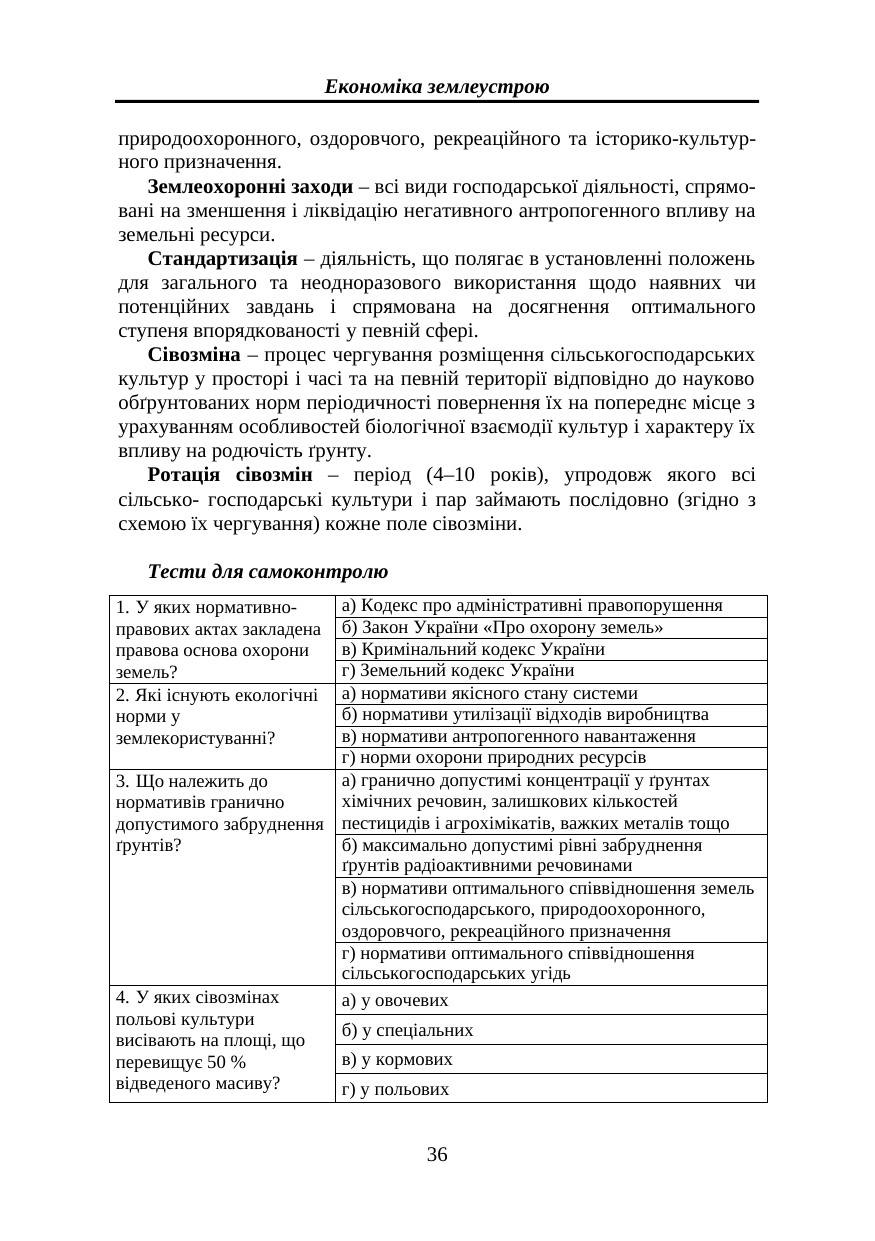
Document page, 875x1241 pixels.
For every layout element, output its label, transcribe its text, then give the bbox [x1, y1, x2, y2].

text Ротація сівозмін – період (4–10 років), упродовж якого всі сільсько- господарські культури і пар займають послідовно (згідно з схемою їх чергування) кожне поле сівозміни. [118, 462, 756, 534]
table_cell г) Земельний кодекс України [336, 661, 767, 682]
table_cell в) нормативи антропогенного навантаження [336, 727, 767, 747]
table_cell в) у кормових [336, 1045, 767, 1073]
table_header а) Кодекс про адміністративні правопорушення [336, 596, 767, 617]
table_cell а) нормативи якісного стану системи [336, 684, 767, 704]
table_cell г) норми охорони природних ресурсів [336, 748, 767, 769]
text Землеохоронні заходи – всі види господарської діяльності, спрямо- вані на зменшення і ліквідацію негативного антропогенного впливу на земельні ресурси. [118, 174, 756, 246]
table_cell г) нормативи оптимального співвідношення сільськогосподарських угідь [336, 943, 767, 985]
table_cell б) максимально допустимі рівні забруднення ґрунтів радіоактивними речовинами [336, 835, 767, 877]
subtitle Тести для самоконтролю [147, 559, 784, 583]
table_cell б) у спеціальних [336, 1015, 767, 1043]
text Стандартизація – діяльність, що полягає в установленні положень для загального та неодноразового використання щодо наявних чи потенційних завдань і спрямована на досягнення оптимального ступеня впорядкованості у певній сфері. [118, 246, 756, 342]
table_header 1. У яких нормативно- правових актах закладена правова основа охорони земель? [110, 596, 335, 682]
table_cell а) у овочевих [336, 986, 767, 1014]
table_cell а) гранично допустимі концентрації у ґрунтах хімічних речовин, залишкових кількостей пестицидів і агрохімікатів, важких металів тощо [336, 770, 767, 834]
text Сівозміна – процес чергування розміщення сільськогосподарських культур у просторі і часі та на певній території відповідно до науково обґрунтованих норм періодичності повернення їх на попереднє місце з урахуванням особливостей біологічної взаємодії культур і характеру їх впливу на родючість ґрунту. [118, 342, 756, 462]
table_cell б) нормативи утилізації відходів виробництва [336, 705, 767, 726]
table_cell в) нормативи оптимального співвідношення земель сільськогосподарського, природоохоронного, оздоровчого, рекреаційного призначення [336, 878, 767, 942]
table_cell 3. Що належить до нормативів гранично допустимого забруднення ґрунтів? [110, 770, 335, 985]
text природоохоронного, оздоровчого, рекреаційного та історико-культур- ного призначення. [118, 125, 756, 173]
table_cell б) Закон України «Про охорону земель» [336, 618, 767, 638]
table_cell в) Кримінальний кодекс України [336, 639, 767, 660]
table_cell 2. Які існують екологічні норми у землекористуванні? [110, 684, 335, 769]
table_cell г) у польових [336, 1074, 767, 1102]
table_cell 4. У яких сівозмінах польові культури висівають на площі, що перевищує 50 % відведеного масиву? [110, 986, 335, 1102]
